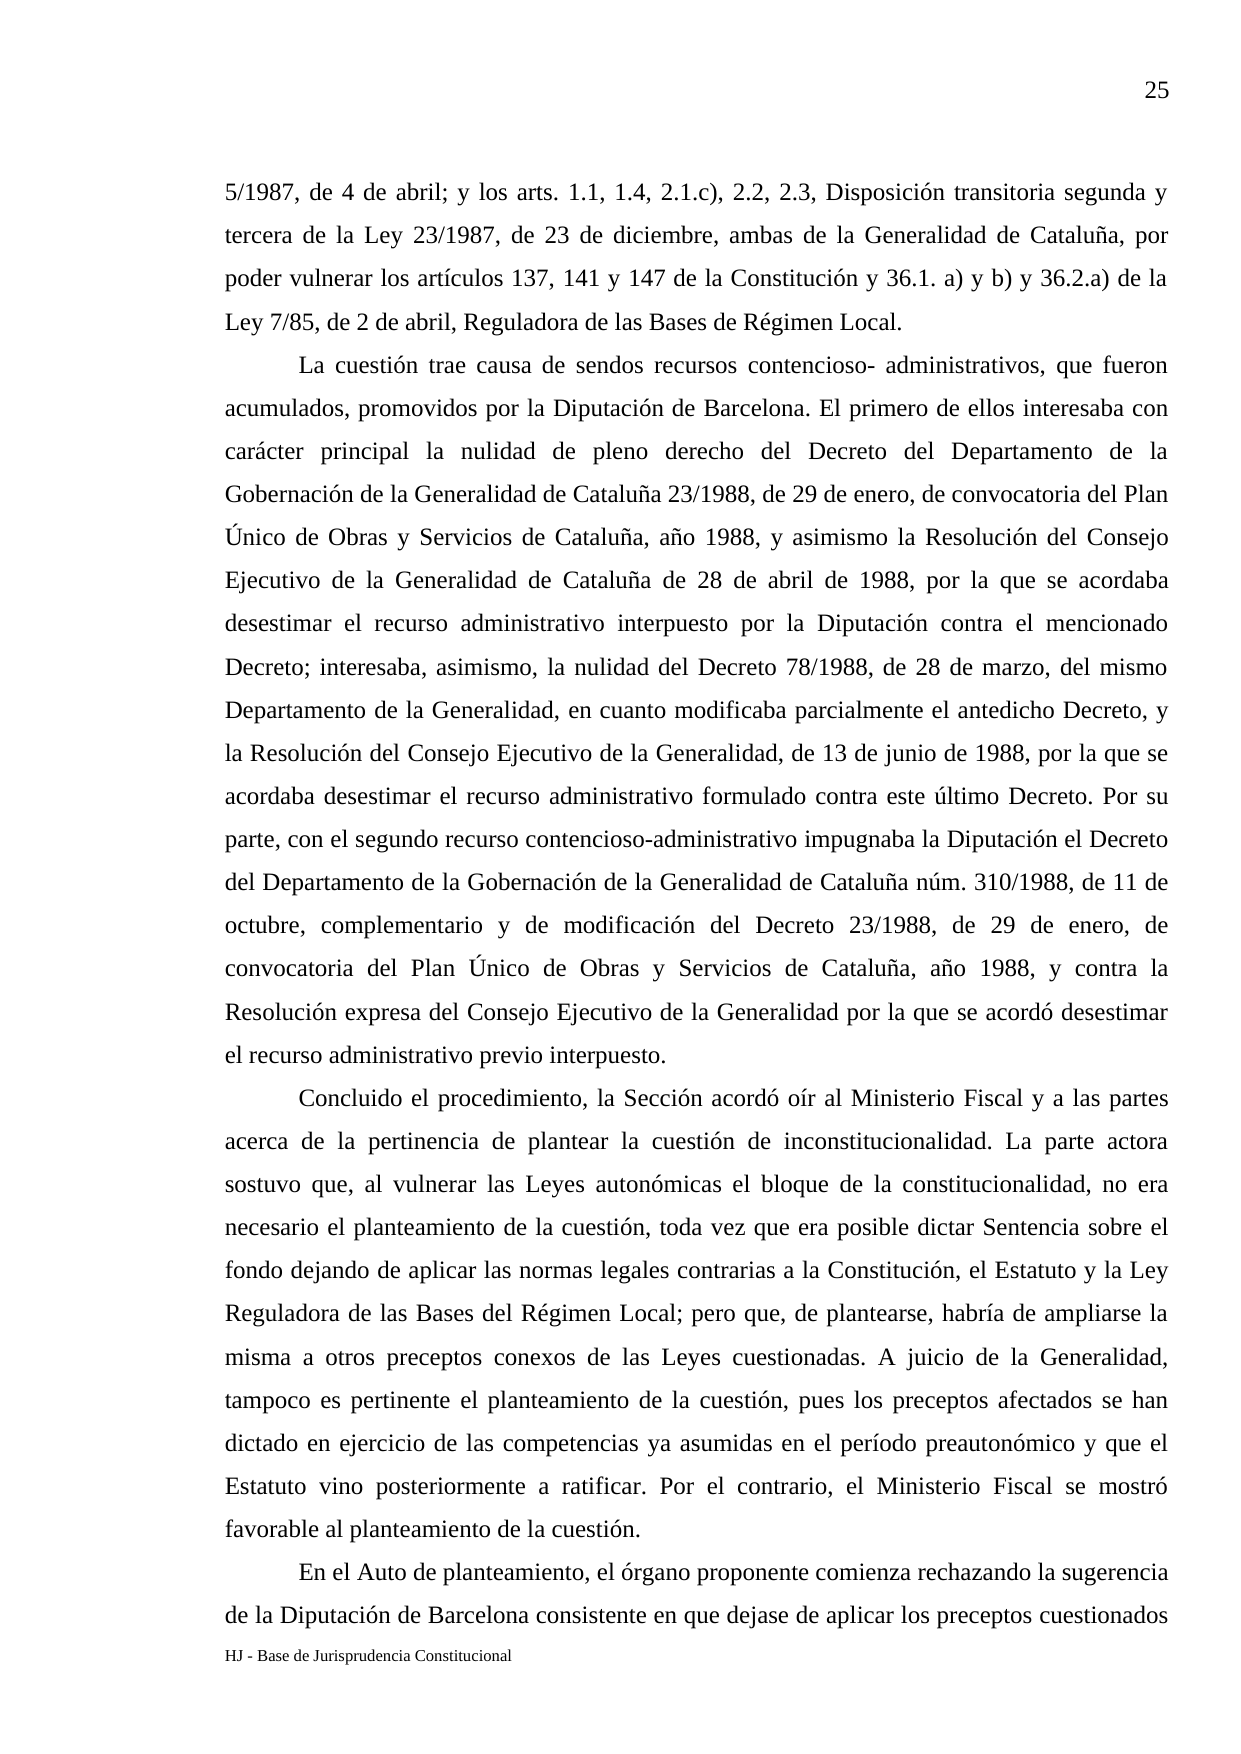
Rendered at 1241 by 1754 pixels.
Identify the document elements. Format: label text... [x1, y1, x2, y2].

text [224, 1557, 1169, 1629]
text La cuestión trae causa de sendos recursos contencioso- administrativos, que fueron acumulados, promovidos por la Diputación de Barcelona. El primero de ellos interesaba con carácter principal la nulidad de pleno derecho del Decreto del Departamento de la Gobernación de la Generalidad de Cataluña 23/1988, de 29 de enero, de convocatoria del Plan Único de Obras y Servicios de Cataluña, año 1988, y asimismo la Resolución del Consejo Ejecutivo de la Generalidad de Cataluña de 28 de abril de 1988, por la que se acordaba desestimar el recurso administrativo interpuesto por la Diputación contra el mencionado Decreto; interesaba, asimismo, la nulidad del Decreto 78/1988, de 28 de marzo, del mismo Departamento de la Generalidad, en cuanto modificaba parcialmente el antedicho Decreto, y la Resolución del Consejo Ejecutivo de la Generalidad, de 13 de junio de 1988, por la que se acordaba desestimar el recurso administrativo formulado contra este último Decreto. Por su parte, con el segundo recurso contencioso-administrativo impugnaba la Diputación el Decreto del Departamento de la Gobernación de la Generalidad de Cataluña núm. 310/1988, de 11 de octubre, complementario y de modificación del Decreto 23/1988, de 29 de enero, de convocatoria del Plan Único de Obras y Servicios de Cataluña, año 1988, y contra la Resolución expresa del Consejo Ejecutivo de la Generalidad por la que se acordó desestimar el recurso administrativo previo interpuesto. [224, 350, 1169, 1068]
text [224, 177, 1169, 335]
text Concluido el procedimiento, la Sección acordó oír al Ministerio Fiscal y a las partes acerca de la pertinencia de plantear la cuestión de inconstitucionalidad. La parte actora sostuvo que, al vulnerar las Leyes autonómicas el bloque de la constitucionalidad, no era necesario el planteamiento de la cuestión, toda vez que era posible dictar Sentencia sobre el fondo dejando de aplicar las normas legales contrarias a la Constitución, el Estatuto y la Ley Reguladora de las Bases del Régimen Local; pero que, de plantearse, habría de ampliarse la misma a otros preceptos conexos de las Leyes cuestionadas. A juicio de la Generalidad, tampoco es pertinente el planteamiento de la cuestión, pues los preceptos afectados se han dictado en ejercicio de las competencias ya asumidas en el período preautonómico y que el Estatuto vino posteriormente a ratificar. Por el contrario, el Ministerio Fiscal se mostró favorable al planteamiento de la cuestión. [224, 1083, 1169, 1543]
